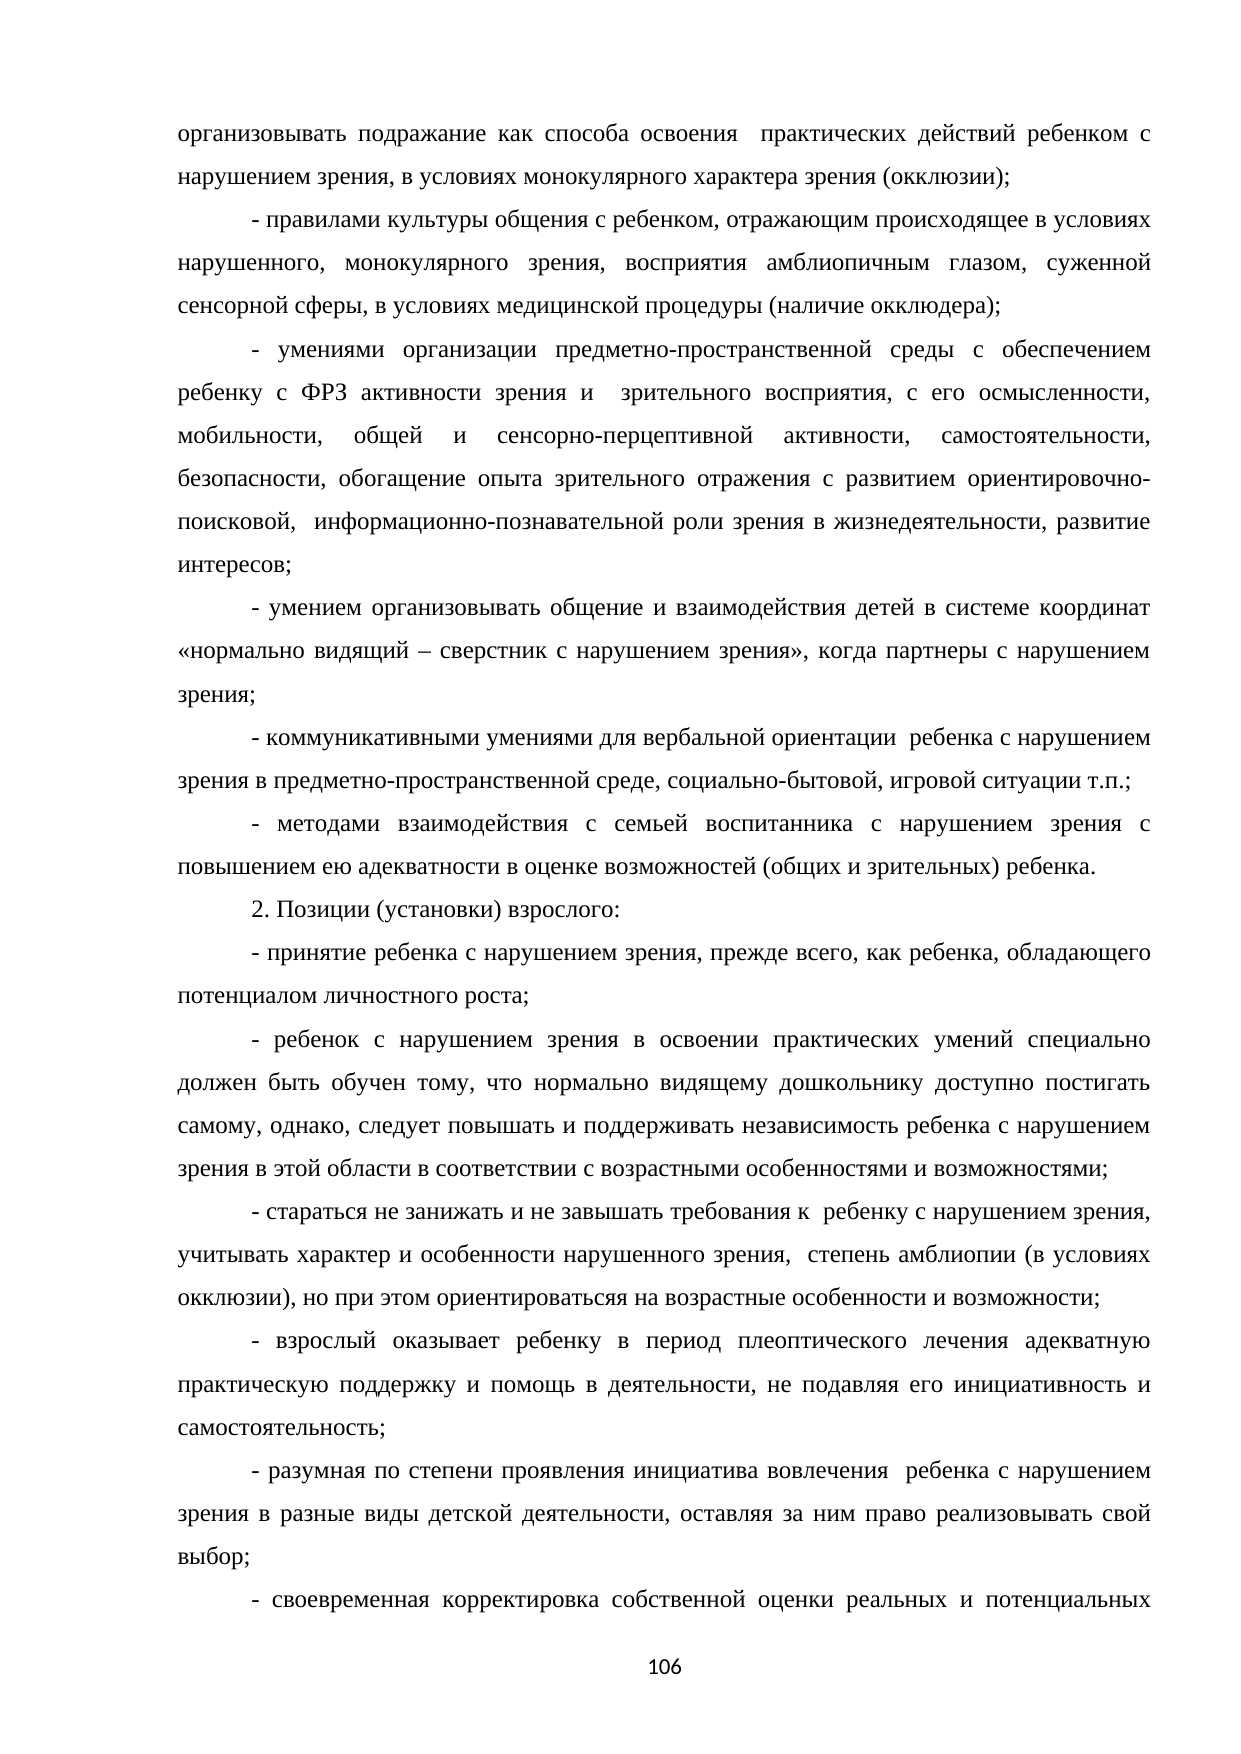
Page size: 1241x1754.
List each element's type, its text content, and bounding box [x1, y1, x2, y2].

text - умениями организации предметно-пространственной среды с обеспечением ребенку с ФРЗ активности зрения и зрительного восприятия, с его осмысленности, мобильности, общей и сенсорно-перцептивной активности, самостоятельности, безопасности, обогащение опыта зрительного отражения с развитием ориентировочно-поисковой, информационно-познавательной роли зрения в жизнедеятельности, развитие интересов; [177, 334, 1152, 578]
text - взрослый оказывает ребенку в период плеоптического лечения адекватную практическую поддержку и помощь в деятельности, не подавляя его инициативность и самостоятельность; [177, 1326, 1152, 1441]
text - принятие ребенка с нарушением зрения, прежде всего, как ребенка, обладающего потенциалом личностного роста; [177, 937, 1152, 1009]
text 2. Позиции (установки) взрослого: [219, 894, 1152, 923]
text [177, 1584, 1152, 1613]
text - разумная по степени проявления инициатива вовлечения ребенка с нарушением зрения в разные виды детской деятельности, оставляя за ним право реализовывать свой выбор; [177, 1455, 1152, 1570]
text - правилами культуры общения с ребенком, отражающим происходящее в условиях нарушенного, монокулярного зрения, восприятия амблиопичным глазом, суженной сенсорной сферы, в условиях медицинской процедуры (наличие окклюдера); [177, 204, 1152, 319]
text - умением организовывать общение и взаимодействия детей в системе координат «нормально видящий – сверстник с нарушением зрения», когда партнеры с нарушением зрения; [177, 592, 1152, 707]
text - коммуникативными умениями для вербальной ориентации ребенка с нарушением зрения в предметно-пространственной среде, социально-бытовой, игровой ситуации т.п.; [177, 722, 1152, 794]
text - стараться не занижать и не завышать требования к ребенку с нарушением зрения, учитывать характер и особенности нарушенного зрения, степень амблиопии (в условиях окклюзии), но при этом ориентироватьсяя на возрастные особенности и возможности; [177, 1196, 1152, 1311]
text - ребенок с нарушением зрения в освоении практических умений специально должен быть обучен тому, что нормально видящему дошкольнику доступно постигать самому, однако, следует повышать и поддерживать независимость ребенка с нарушением зрения в этой области в соответствии с возрастными особенностями и возможностями; [177, 1024, 1152, 1182]
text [177, 118, 1152, 190]
text - методами взаимодействия с семьей воспитанника с нарушением зрения с повышением ею адекватности в оценке возможностей (общих и зрительных) ребенка. [177, 808, 1152, 880]
